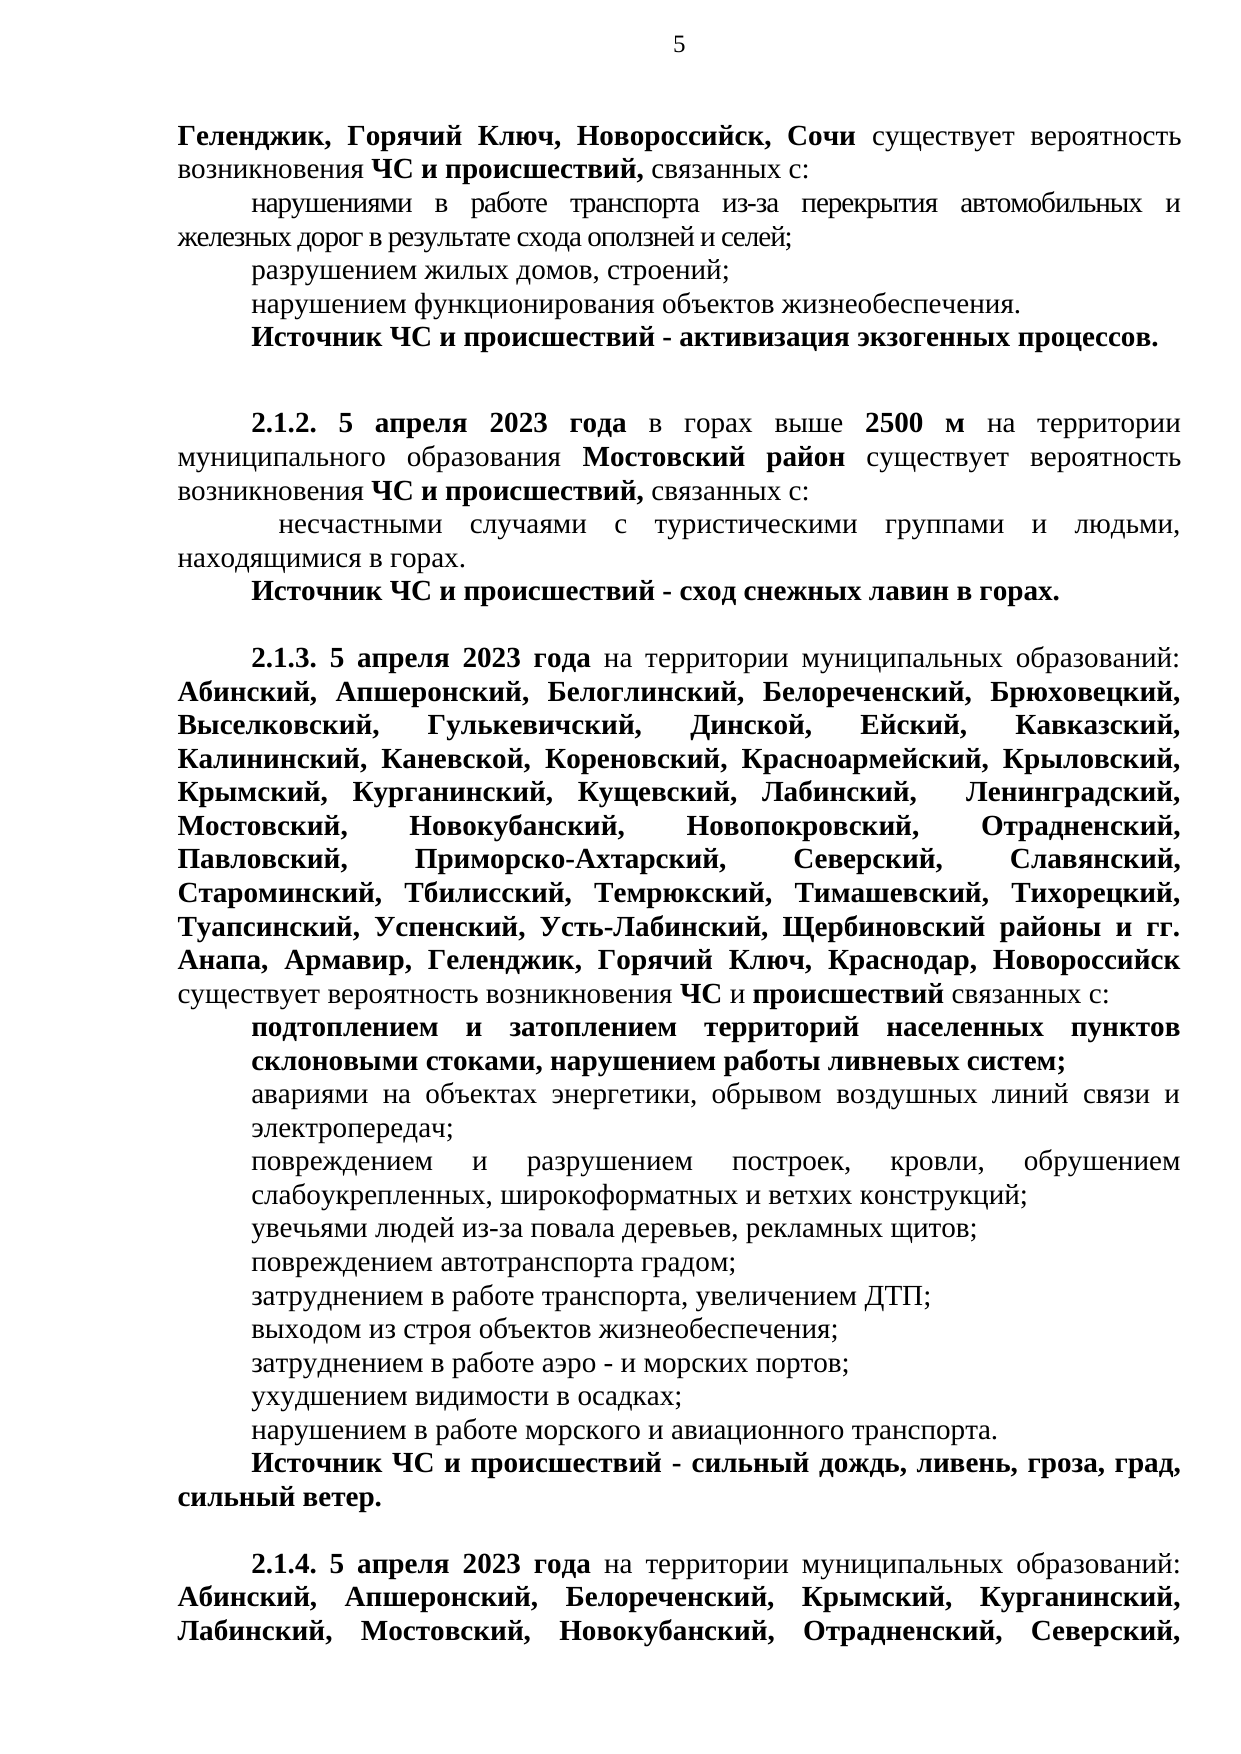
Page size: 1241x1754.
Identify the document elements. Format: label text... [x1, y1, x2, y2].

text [177, 118, 1181, 185]
text Источник ЧС и происшествий - сход снежных лавин в горах. [177, 573, 1181, 607]
text несчастными случаями с туристическими группами и людьми, находящимися в горах. [177, 506, 1181, 573]
text затруднением в работе транспорта, увеличением ДТП; [177, 1278, 1181, 1311]
text увечьями людей из-за повала деревьев, рекламных щитов; [177, 1211, 1181, 1244]
text Источник ЧС и происшествий - сильный дождь, ливень, гроза, град, сильный ветер. [177, 1445, 1181, 1512]
text повреждением автотранспорта градом; [177, 1244, 1181, 1278]
text нарушением функционирования объектов жизнеобеспечения. [177, 286, 1181, 319]
text ухудшением видимости в осадках; [177, 1378, 1181, 1412]
text авариями на объектах энергетики, обрывом воздушных линий связи и электропередач; [251, 1076, 1181, 1143]
text выходом из строя объектов жизнеобеспечения; [177, 1311, 1181, 1345]
text подтоплением и затоплением территорий населенных пунктов склоновыми стоками, нарушением работы ливневых систем; [251, 1009, 1181, 1076]
text затруднением в работе аэро - и морских портов; [177, 1345, 1181, 1378]
text Источник ЧС и происшествий - активизация экзогенных процессов. [177, 319, 1181, 353]
text разрушением жилых домов, строений; [177, 252, 1181, 286]
text нарушением в работе морского и авиационного транспорта. [177, 1412, 1181, 1445]
text нарушениями в работе транспорта из-за перекрытия автомобильных и железных дорог в результате схода оползней и селей; [177, 185, 1181, 252]
text 2.1.3. 5 апреля 2023 года на территории муниципальных образований: Абинский, Апшеронский, Белоглинский, Белореченский, Брюховецкий, Выселковский, Гулькевичский, Динской, Ейский, Кавказский, Калининский, Каневской, Кореновский, Красноармейский, Крыловский, Крымский, Курганинский, Кущевский, Лабинский, Ленинградский, Мостовский, Новокубанский, Новопокровский, Отрадненский, Павловский, Приморско-Ахтарский, Северский, Славянский, Староминский, Тбилисский, Темрюкский, Тимашевский, Тихорецкий, Туапсинский, Успенский, Усть-Лабинский, Щербиновский районы и гг. Анапа, Армавир, Геленджик, Горячий Ключ, Краснодар, Новороссийск существует вероятность возникновения ЧС и происшествий связанных с: [177, 640, 1181, 1009]
text 2.1.2. 5 апреля 2023 года в горах выше 2500 м на территории муниципального образования Мостовский район существует вероятность возникновения ЧС и происшествий, связанных с: [177, 406, 1181, 506]
text повреждением и разрушением построек, кровли, обрушением слабоукрепленных, широкоформатных и ветхих конструкций; [251, 1143, 1181, 1211]
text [177, 1546, 1181, 1647]
